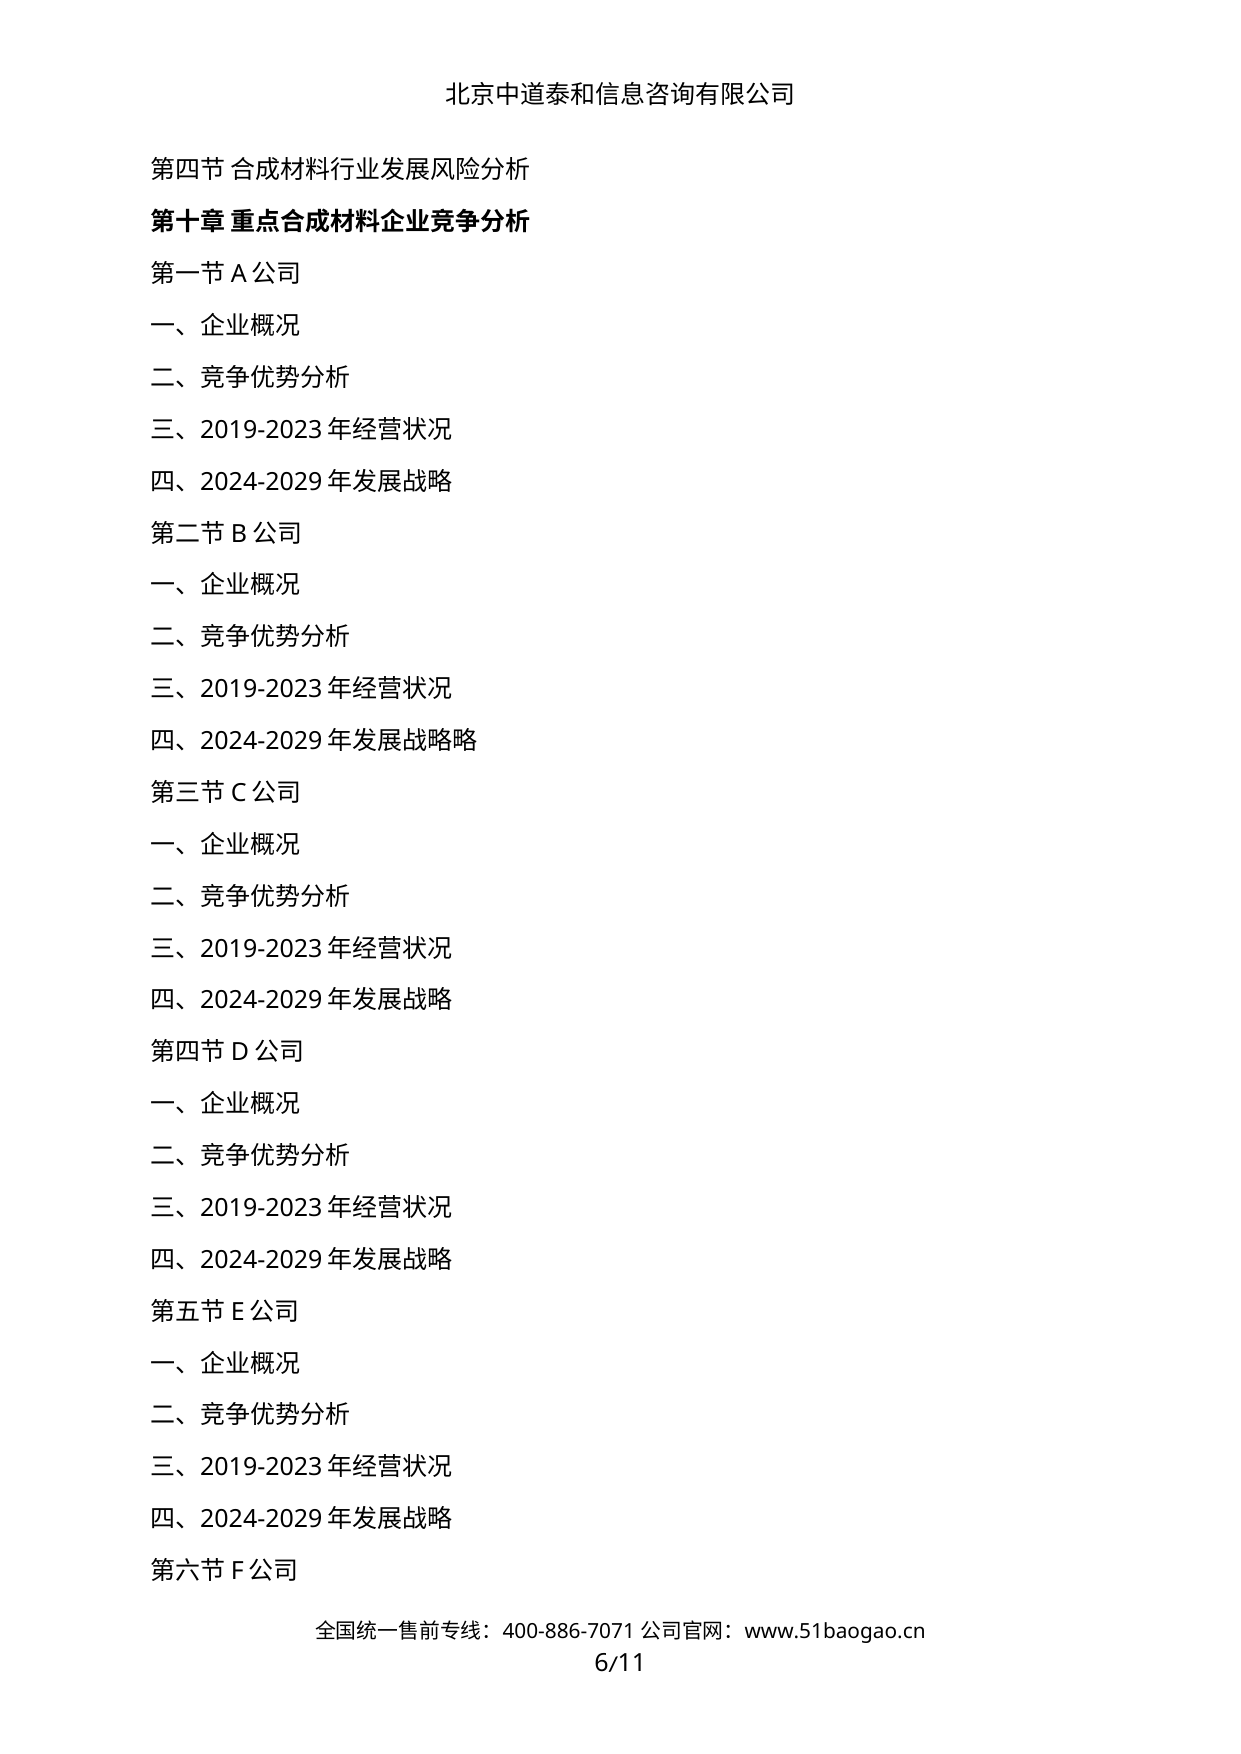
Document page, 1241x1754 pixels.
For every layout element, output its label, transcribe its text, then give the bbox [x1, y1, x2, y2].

text 第十章 重点合成材料企业竞争分析 [150, 202, 1090, 238]
text 一、企业概况 [150, 306, 1090, 342]
text 二、竞争优势分析 [150, 1136, 1090, 1172]
text 第六节 F公司 [150, 1551, 1090, 1587]
text 三、2019-2023年经营状况 [150, 928, 1090, 964]
text 一、企业概况 [150, 565, 1090, 601]
text 四、2024-2029年发展战略 [150, 461, 1090, 497]
text 二、竞争优势分析 [150, 357, 1090, 394]
text 第五节 E公司 [150, 1291, 1090, 1327]
text 一、企业概况 [150, 1084, 1090, 1120]
text 三、2019-2023年经营状况 [150, 409, 1090, 446]
text 四、2024-2029年发展战略 [150, 980, 1090, 1016]
text 三、2019-2023年经营状况 [150, 1187, 1090, 1224]
text 四、2024-2029年发展战略 [150, 1239, 1090, 1276]
text 第二节 B公司 [150, 513, 1090, 549]
text 第四节 D公司 [150, 1032, 1090, 1068]
text 第一节 A公司 [150, 254, 1090, 290]
text 四、2024-2029年发展战略 [150, 1499, 1090, 1535]
text 一、企业概况 [150, 1343, 1090, 1379]
text 二、竞争优势分析 [150, 617, 1090, 653]
text 二、竞争优势分析 [150, 1395, 1090, 1431]
text 三、2019-2023年经营状况 [150, 1447, 1090, 1483]
text 三、2019-2023年经营状况 [150, 669, 1090, 705]
text 第四节 合成材料行业发展风险分析 [150, 150, 1090, 186]
text 四、2024-2029年发展战略略 [150, 721, 1090, 757]
text 一、企业概况 [150, 824, 1090, 861]
text 第三节 C公司 [150, 772, 1090, 809]
text 二、竞争优势分析 [150, 876, 1090, 912]
